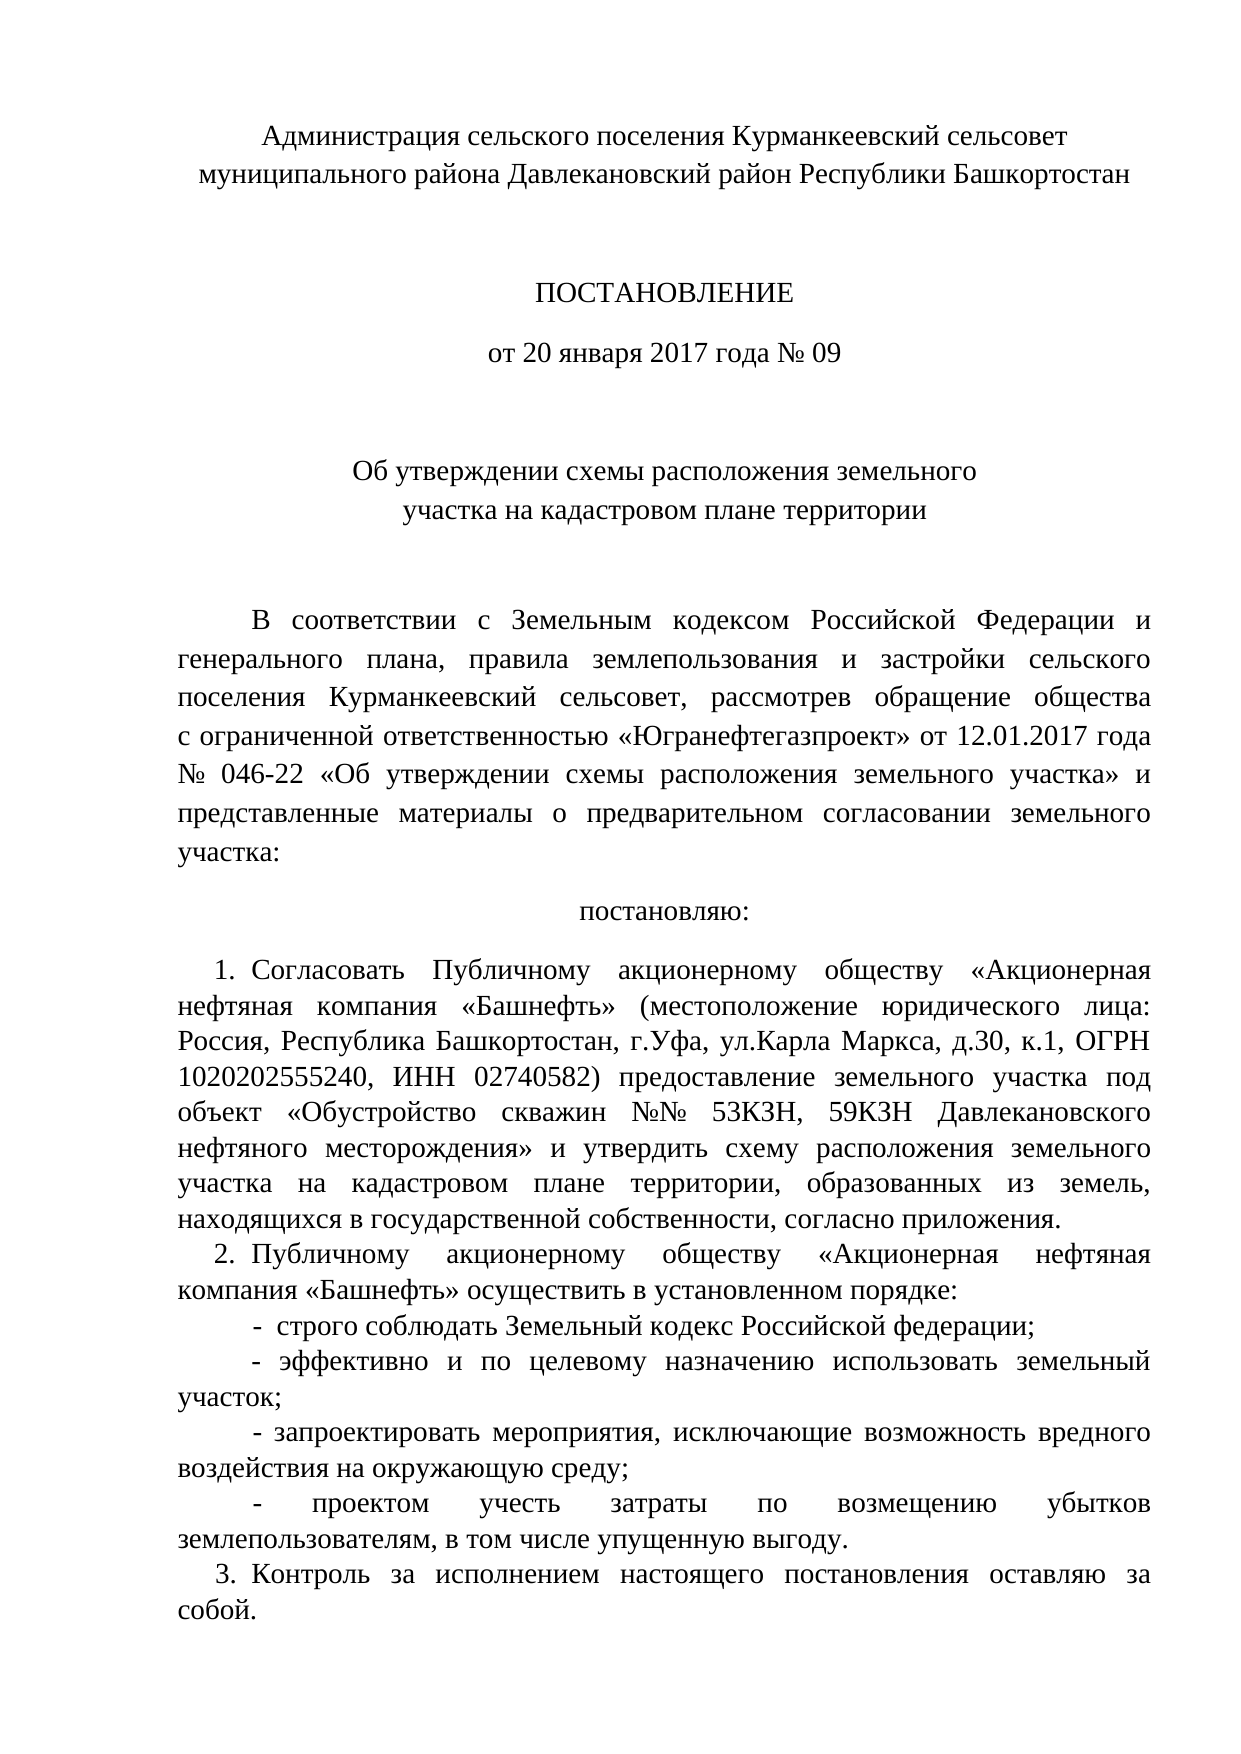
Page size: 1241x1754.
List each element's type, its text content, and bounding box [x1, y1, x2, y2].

list - строго соблюдать Земельный кодекс Российской федерации; [252, 1308, 1152, 1341]
text ПОСТАНОВЛЕНИЕ [177, 275, 1152, 309]
text Об утверждении схемы расположения земельного участка на кадастровом плане территории [177, 453, 1152, 526]
list - запроектировать мероприятия, исключающие возможность вредного воздействия на окружающую среду; [177, 1414, 1152, 1483]
list - эффективно и по целевому назначению использовать земельный участок; [177, 1343, 1152, 1412]
text от 20 января 2017 года № 09 [177, 335, 1152, 368]
list Согласовать Публичному акционерному обществу «Акционерная нефтяная компания «Башнефть» (местоположение юридического лица: Россия, Республика Башкортостан, г.Уфа, ул.Карла Маркса, д.30, к.1, ОГРН 1020202555240, ИНН 02740582) предоставление земельного участка под объект «Обустройство скважин №№ 53КЗН, 59КЗН Давлекановского нефтяного месторождения» и утвердить схему расположения земельного участка на кадастровом плане территории, образованных из земель, находящихся в государственной собственности, согласно приложения. [177, 952, 1152, 1235]
text В соответствии с Земельным кодексом Российской Федерации и генерального плана, правила землепользования и застройки сельского поселения Курманкеевский сельсовет, рассмотрев обращение общества с ограниченной ответственностью «Югранефтегазпроект» от 12.01.2017 года № 046-22 «Об утверждении схемы расположения земельного участка» и представленные материалы о предварительном согласовании земельного участка: [177, 602, 1152, 867]
text постановляю: [177, 893, 1152, 927]
list Контроль за исполнением настоящего постановления оставляю за собой. [177, 1556, 1152, 1625]
list Публичному акционерному обществу «Акционерная нефтяная компания «Башнефть» осуществить в установленном порядке: [177, 1237, 1152, 1306]
list - проектом учесть затраты по возмещению убытков землепользователям, в том числе упущенную выгоду. [177, 1485, 1152, 1554]
text Администрация сельского поселения Курманкеевский сельсовет муниципального района Давлекановский район Республики Башкортостан [177, 118, 1152, 190]
